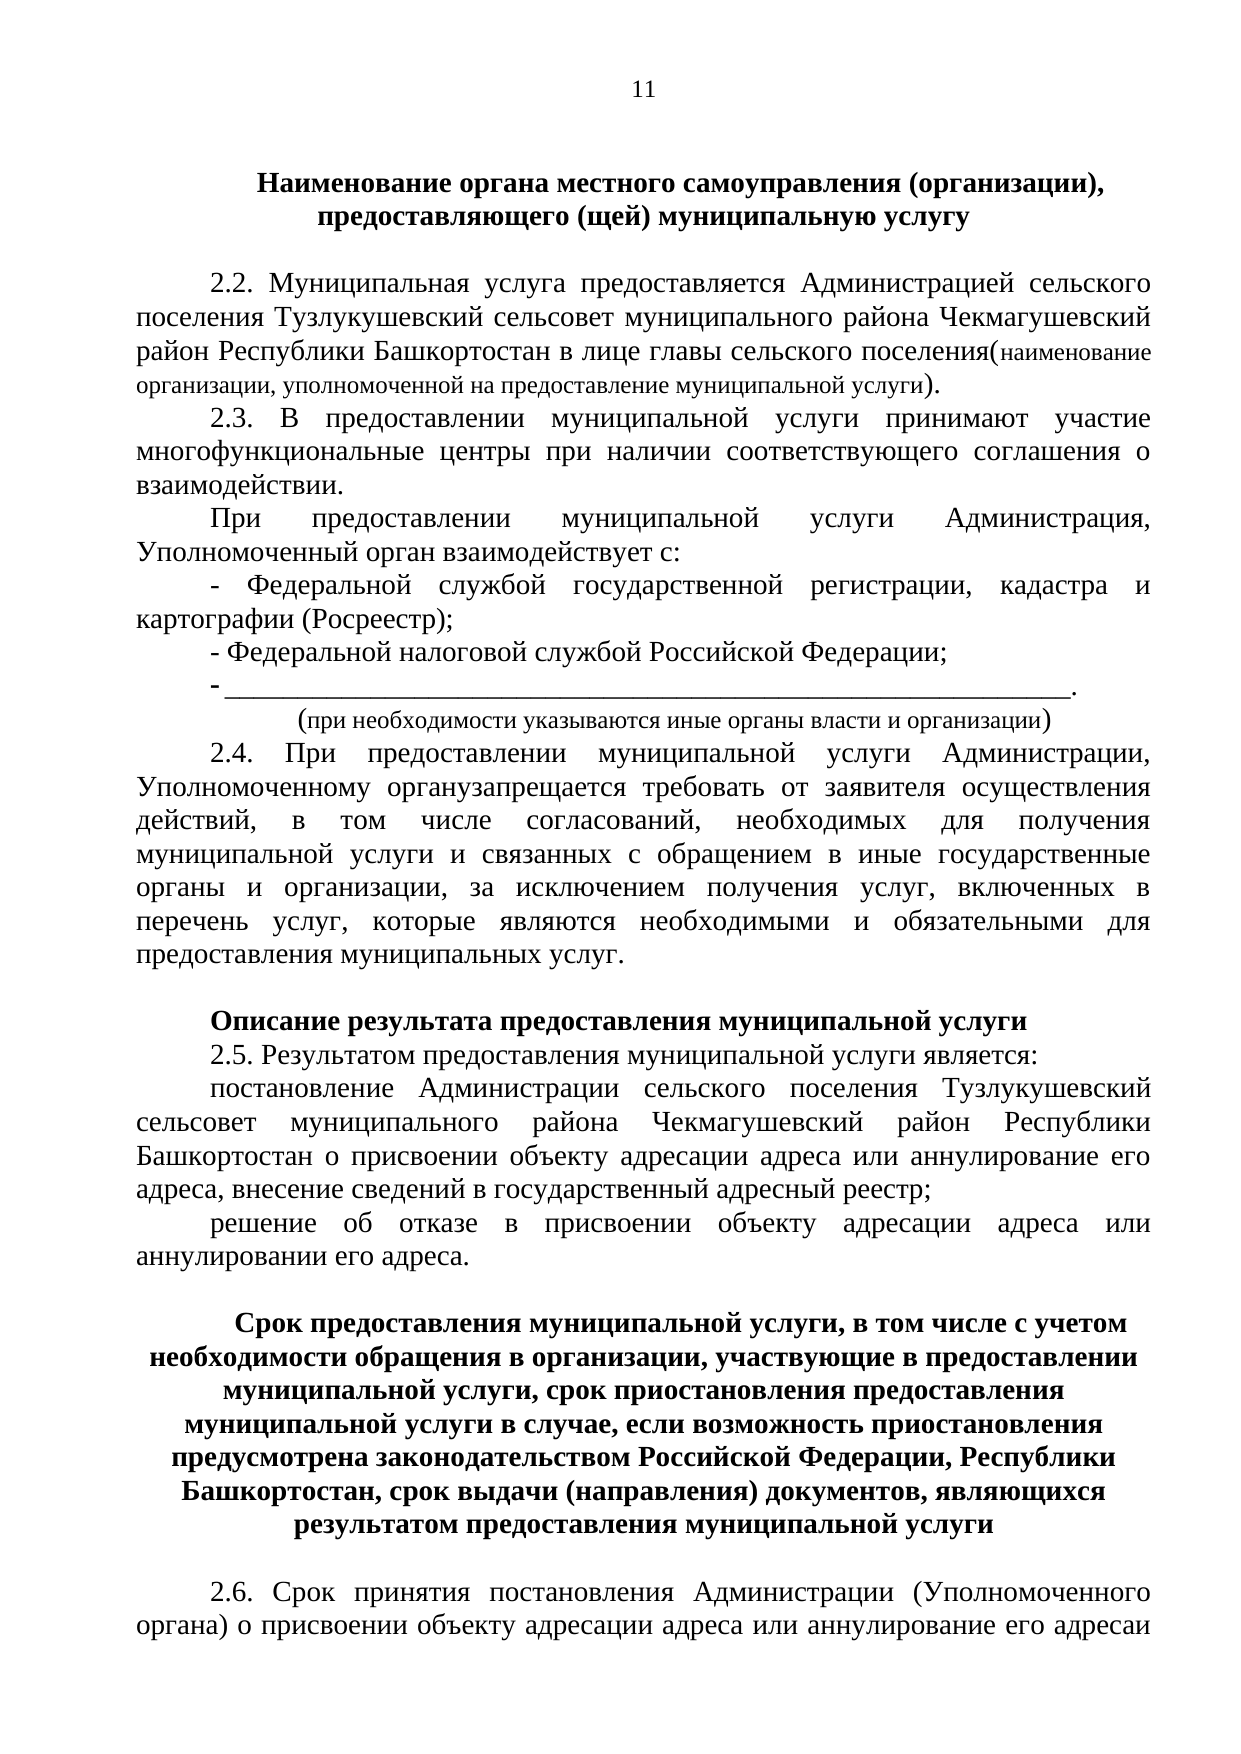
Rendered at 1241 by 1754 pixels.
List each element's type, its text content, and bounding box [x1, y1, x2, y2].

text (при необходимости указываются иные органы власти и организации) [136, 702, 1152, 735]
text решение об отказе в присвоении объекту адресации адреса или аннулировании его адреса. [136, 1205, 1152, 1272]
text - Федеральной налоговой службой Российской Федерации; [136, 634, 1152, 668]
text Срок предоставления муниципальной услуги, в том числе с учетом необходимости обращения в организации, участвующие в предоставлении муниципальной услуги, срок приостановления предоставления муниципальной услуги в случае, если возможность приостановления предусмотрена законодательством Российской Федерации, Республики Башкортостан, срок выдачи (направления) документов, являющихся результатом предоставления муниципальной услуги [136, 1305, 1152, 1540]
text Описание результата предоставления муниципальной услуги [136, 1003, 1152, 1037]
list __________________________________________________________. [136, 668, 1152, 702]
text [136, 1574, 1152, 1641]
text постановление Администрации сельского поселения Тузлукушевский сельсовет муниципального района Чекмагушевский район Республики Башкортостан о присвоении объекту адресации адреса или аннулирование его адреса, внесение сведений в государственный адресный реестр; [136, 1071, 1152, 1205]
text 2.5. Результатом предоставления муниципальной услуги является: [136, 1037, 1152, 1071]
text 2.2. Муниципальная услуга предоставляется Администрацией сельского поселения Тузлукушевский сельсовет муниципального района Чекмагушевский район Республики Башкортостан в лице главы сельского поселения(наименование организации, уполномоченной на предоставление муниципальной услуги). [136, 266, 1152, 400]
text - Федеральной службой государственной регистрации, кадастра и картографии (Росреестр); [136, 567, 1152, 634]
text 2.4. При предоставлении муниципальной услуги Администрации, Уполномоченному органузапрещается требовать от заявителя осуществления действий, в том числе согласований, необходимых для получения муниципальной услуги и связанных с обращением в иные государственные органы и организации, за исключением получения услуг, включенных в перечень услуг, которые являются необходимыми и обязательными для предоставления муниципальных услуг. [136, 735, 1152, 970]
text При предоставлении муниципальной услуги Администрация, Уполномоченный орган взаимодействует с: [136, 500, 1152, 567]
text 2.3. В предоставлении муниципальной услуги принимают участие многофункциональные центры при наличии соответствующего соглашения о взаимодействии. [136, 400, 1152, 500]
text Наименование органа местного самоуправления (организации), предоставляющего (щей) муниципальную услугу [136, 165, 1152, 232]
